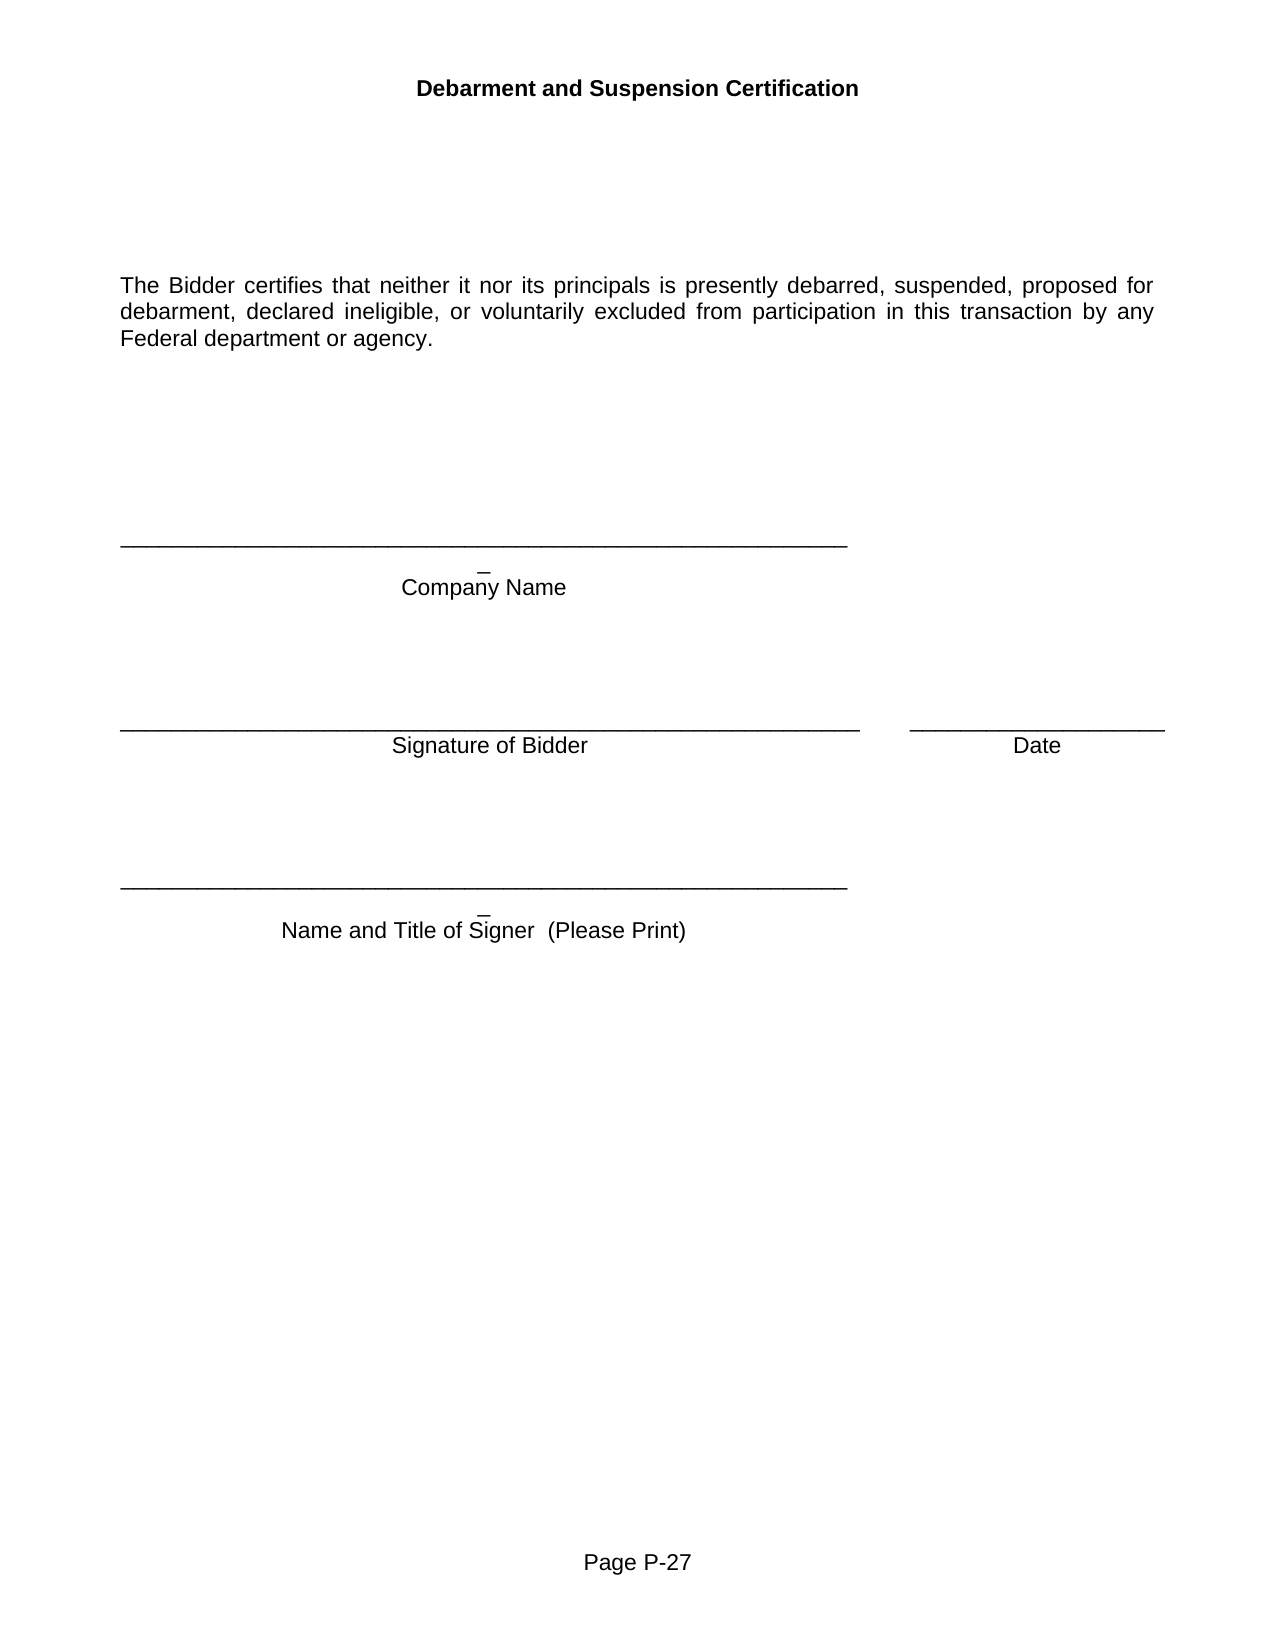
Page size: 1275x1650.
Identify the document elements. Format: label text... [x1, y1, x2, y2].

table_header ____________________ Date [871, 706, 1204, 759]
text Debarment and Suspension Certification [120, 75, 1155, 101]
table_header __________________________________________________________ Name and Title of Signer (Please Print) [109, 864, 859, 943]
table_header __________________________________________________________ Company Name [109, 522, 859, 601]
text The Bidder certifies that neither it nor its principals is presently debarred, suspended, proposed for debarment, declared ineligible, or voluntarily excluded from participation in this transaction by any Federal department or agency. [120, 272, 1155, 351]
table_header __________________________________________________________ Signature of Bidder [109, 706, 871, 759]
